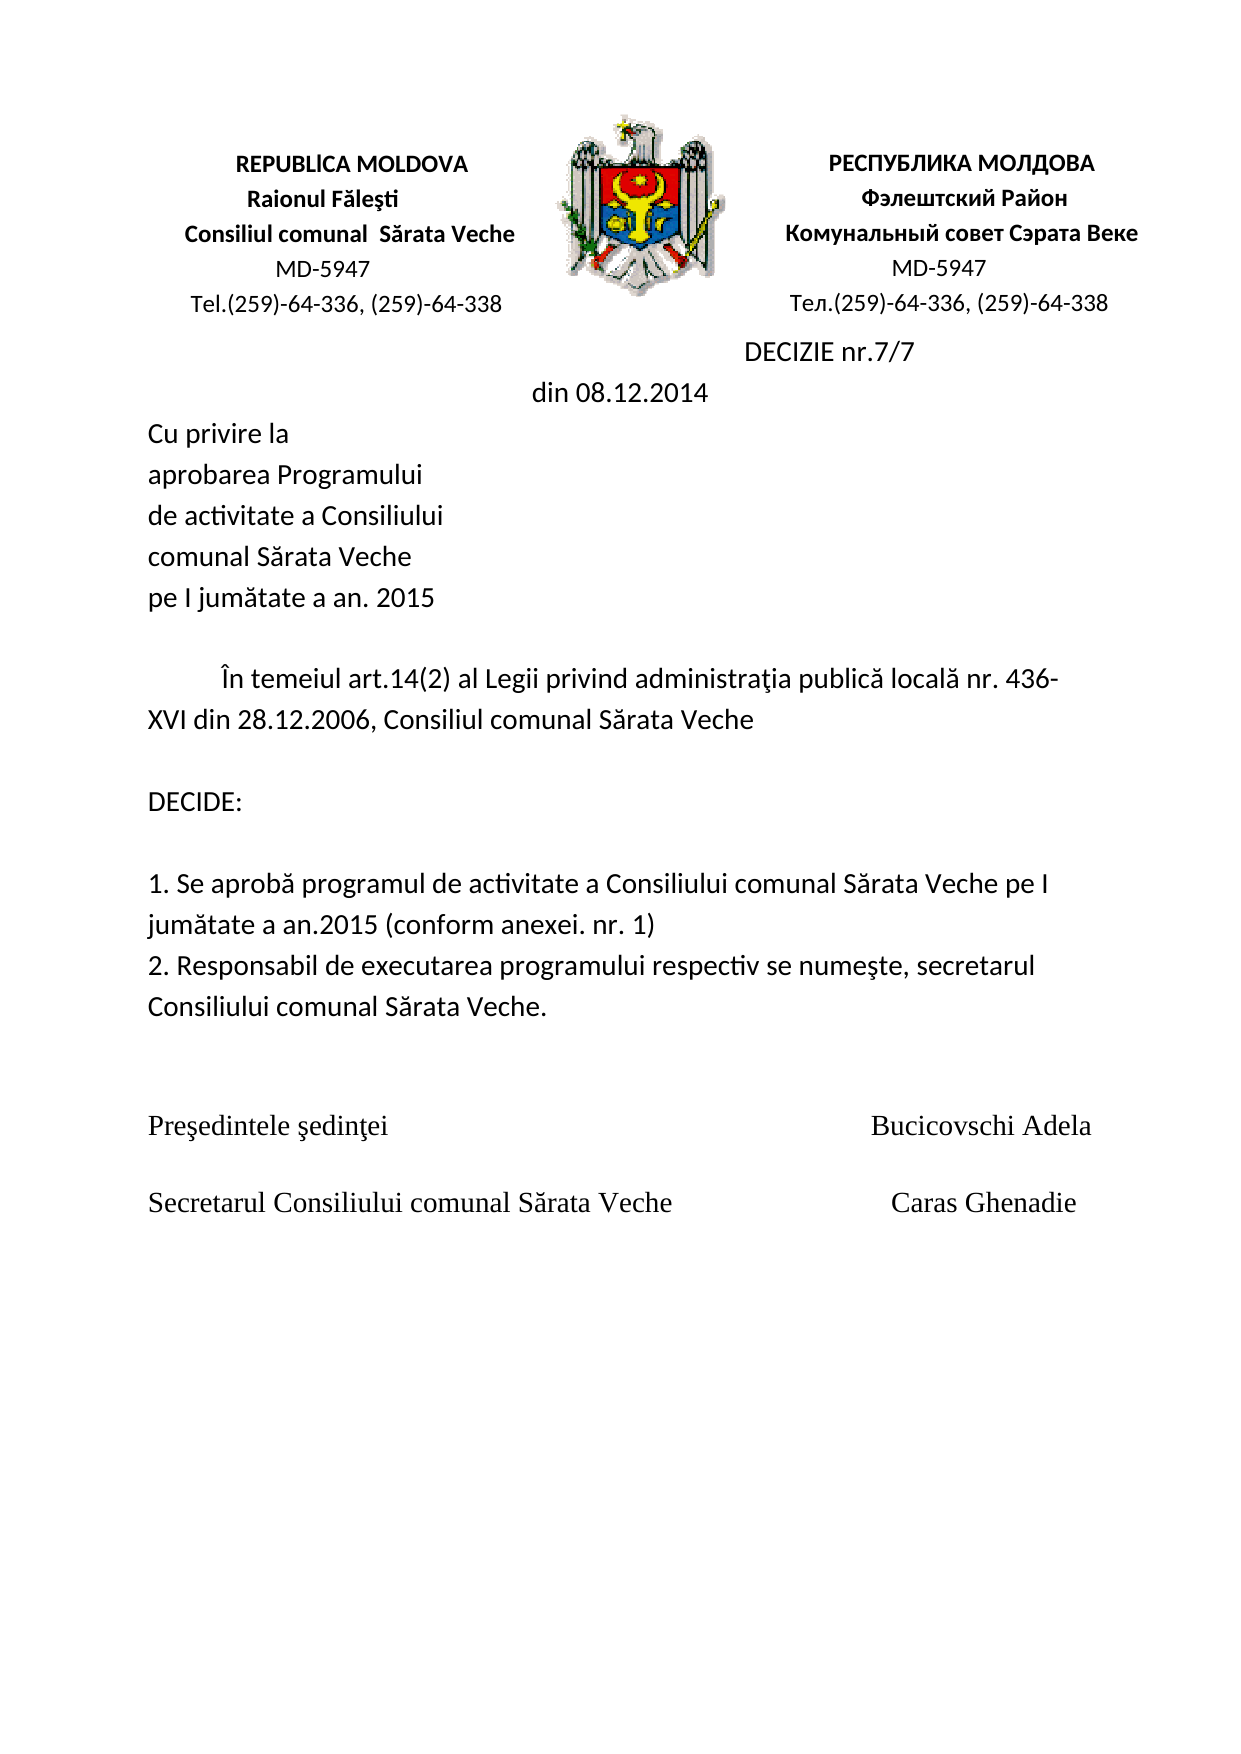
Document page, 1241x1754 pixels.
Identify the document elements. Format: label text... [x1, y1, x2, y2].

text comunal Sărata Veche [148, 538, 1093, 573]
text aprobarea Programului [148, 456, 1093, 491]
text DECIDE: [148, 783, 1093, 819]
text În temeiul art.14(2) al Legii privind administraţia publică locală nr. 436-XVI din 28.12.2006, Consiliul comunal Sărata Veche [148, 661, 1093, 737]
text РЕСПУБЛИКА МОЛДОВА Фэлештский Район [756, 147, 1168, 213]
text Комунальный совет Сэрата Веке [756, 217, 1168, 248]
text 2. Responsabil de executarea programului respectiv se numeşte, secretarul Consiliului comunal Sărata Veche. [148, 947, 1093, 1024]
text MD-5947 [156, 254, 547, 284]
text REPUBLlCA [156, 149, 547, 179]
text Teл.(259)-64-336, (259)-64-338 [756, 287, 1168, 318]
text din 08.12.2014 [148, 374, 1093, 409]
text Consiliul comunal Sărata Veche [156, 219, 547, 249]
text Cu privire la [148, 415, 1093, 451]
text Raionul Făleşti [156, 184, 547, 214]
text pe I jumătate a an. 2015 [148, 579, 1093, 614]
text MD-5947 [756, 252, 1168, 283]
text Preşedintele şedinţei Bucicovschi Adela [148, 1108, 1093, 1142]
text Secretarul Consiliului comunal Sărata Veche Caras Ghenadie [148, 1186, 1093, 1219]
text DECIZIE nr.7/7 [148, 288, 1093, 369]
text de activitate a Consiliului [148, 497, 1093, 532]
text 1. Se aprobă programul de activitate a Consiliului comunal Sărata Veche pe I jumătate a an.2015 (conform anexei. nr. 1) [148, 865, 1093, 942]
text Tel.(259)-64-336, (259)-64-338 [156, 289, 547, 319]
